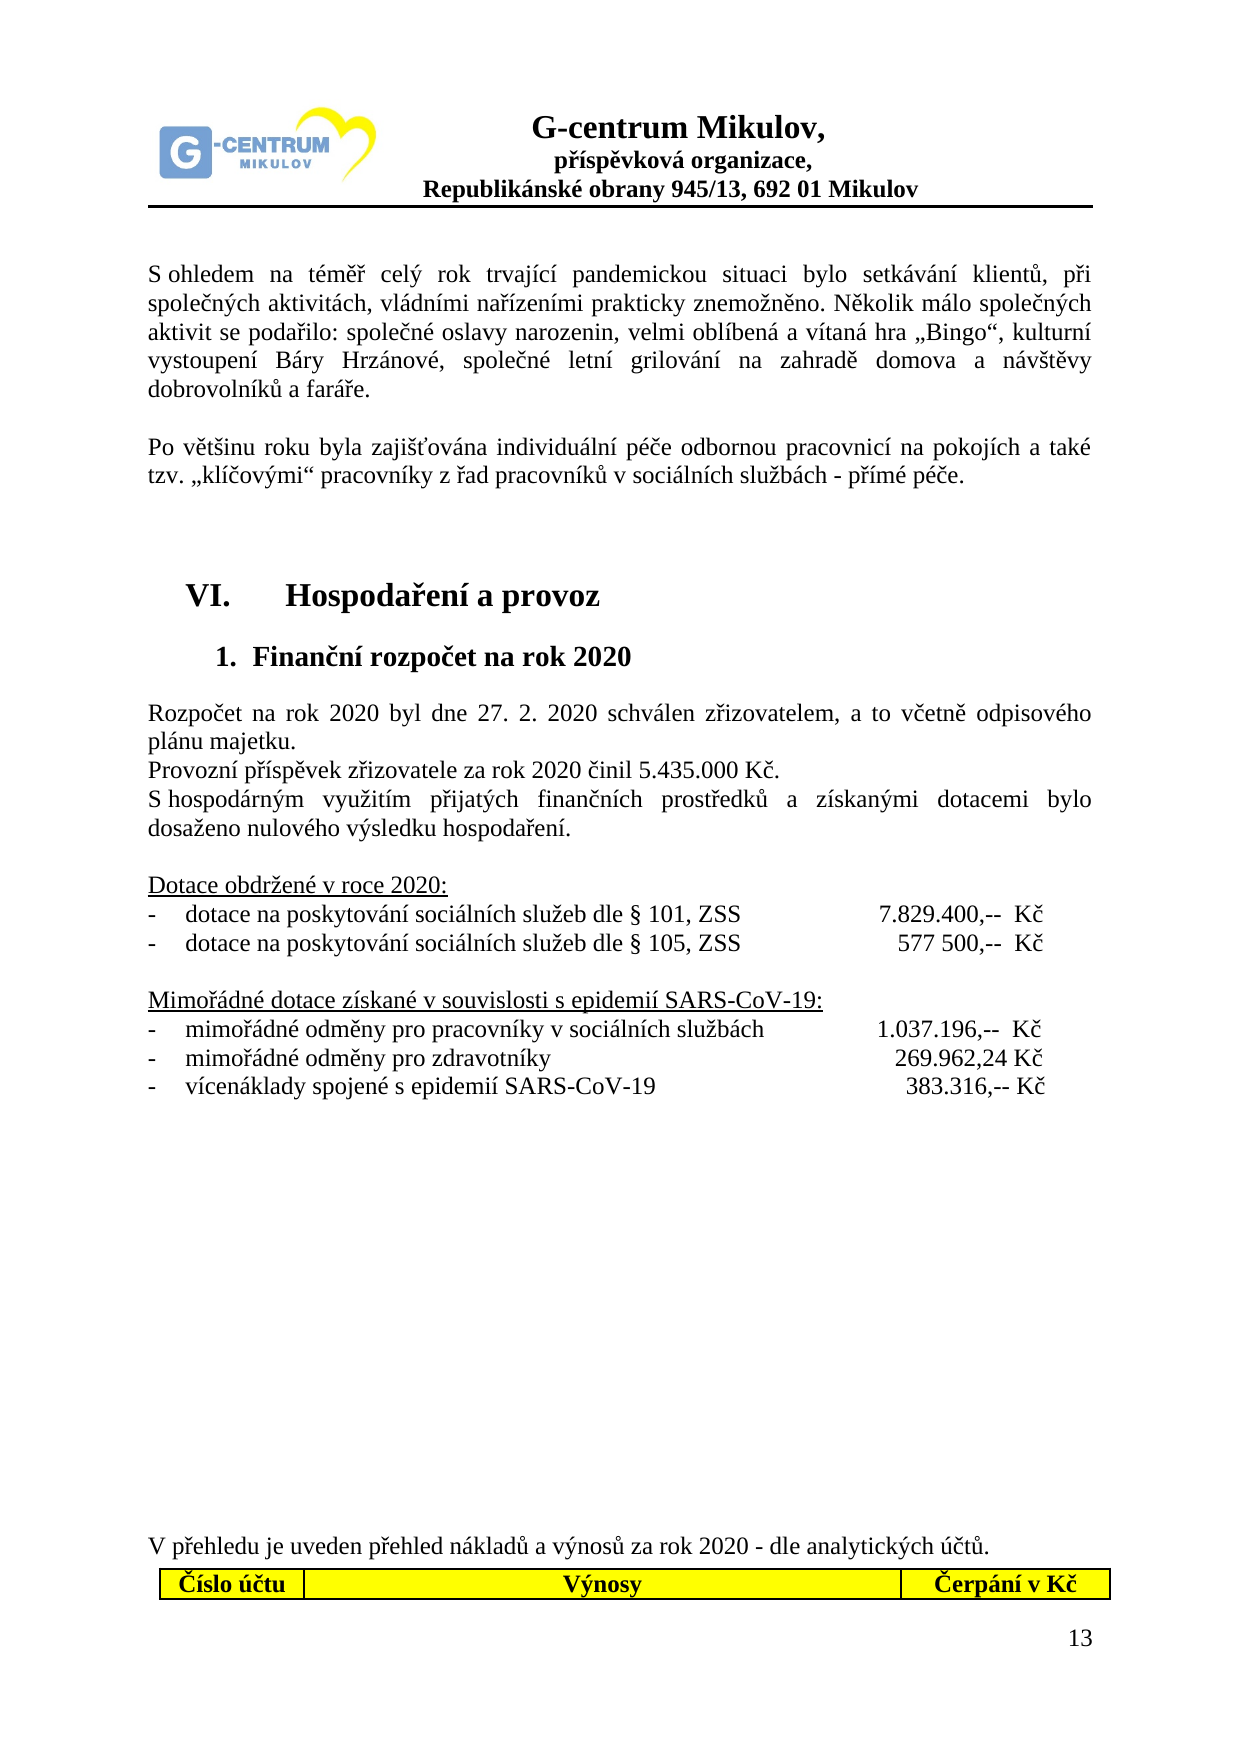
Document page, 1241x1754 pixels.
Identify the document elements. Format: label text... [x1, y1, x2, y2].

list mimořádné odměny pro zdravotníky 269.962,24 Kč [148, 1043, 1093, 1071]
picture [149, 99, 384, 193]
subtitle Finanční rozpočet na rok 2020 [215, 639, 1093, 672]
text Provozní příspěvek zřizovatele za rok 2020 činil 5.435.000 Kč. [148, 755, 1093, 784]
text V přehledu je uveden přehled nákladů a výnosů za rok 2020 - dle analytických účtů. [148, 1531, 1093, 1560]
table_header Výnosy [305, 1570, 900, 1598]
list dotace na poskytování sociálních služeb dle § 105, ZSS 577 500,-- Kč [148, 928, 1093, 956]
list dotace na poskytování sociálních služeb dle § 101, ZSS 7.829.400,-- Kč [148, 899, 1093, 928]
text Po většinu roku byla zajišťována individuální péče odbornou pracovnicí na pokojích a také tzv. „klíčovými“ pracovníky z řad pracovníků v sociálních službách - přímé péče. [148, 432, 1093, 489]
text Hospodaření a provoz [185, 575, 1093, 614]
text Rozpočet na rok 2020 byl dne 27. 2. 2020 schválen zřizovatelem, a to včetně odpisového plánu majetku. [148, 698, 1093, 755]
text S ohledem na téměř celý rok trvající pandemickou situaci bylo setkávání klientů, při společných aktivitách, vládními nařízeními prakticky znemožněno. Několik málo společných aktivit se podařilo: společné oslavy narozenin, velmi oblíbená a vítaná hra „Bingo“, kulturní vystoupení Báry Hrzánové, společné letní grilování na zahradě domova a návštěvy dobrovolníků a faráře. [148, 259, 1093, 403]
list mimořádné odměny pro pracovníky v sociálních službách 1.037.196,-- Kč [148, 1014, 1093, 1043]
list Dotace obdržené v roce 2020: [148, 870, 1093, 899]
table_header Čerpání v Kč [902, 1570, 1109, 1598]
text Mimořádné dotace získané v souvislosti s epidemií SARS-CoV-19: [148, 985, 1093, 1014]
list S hospodárným využitím přijatých finančních prostředků a získanými dotacemi bylo dosaženo nulového výsledku hospodaření. [148, 784, 1093, 841]
table_header Číslo účtu [161, 1570, 303, 1598]
list vícenáklady spojené s epidemií SARS-CoV-19 383.316,-- Kč [148, 1071, 1093, 1100]
